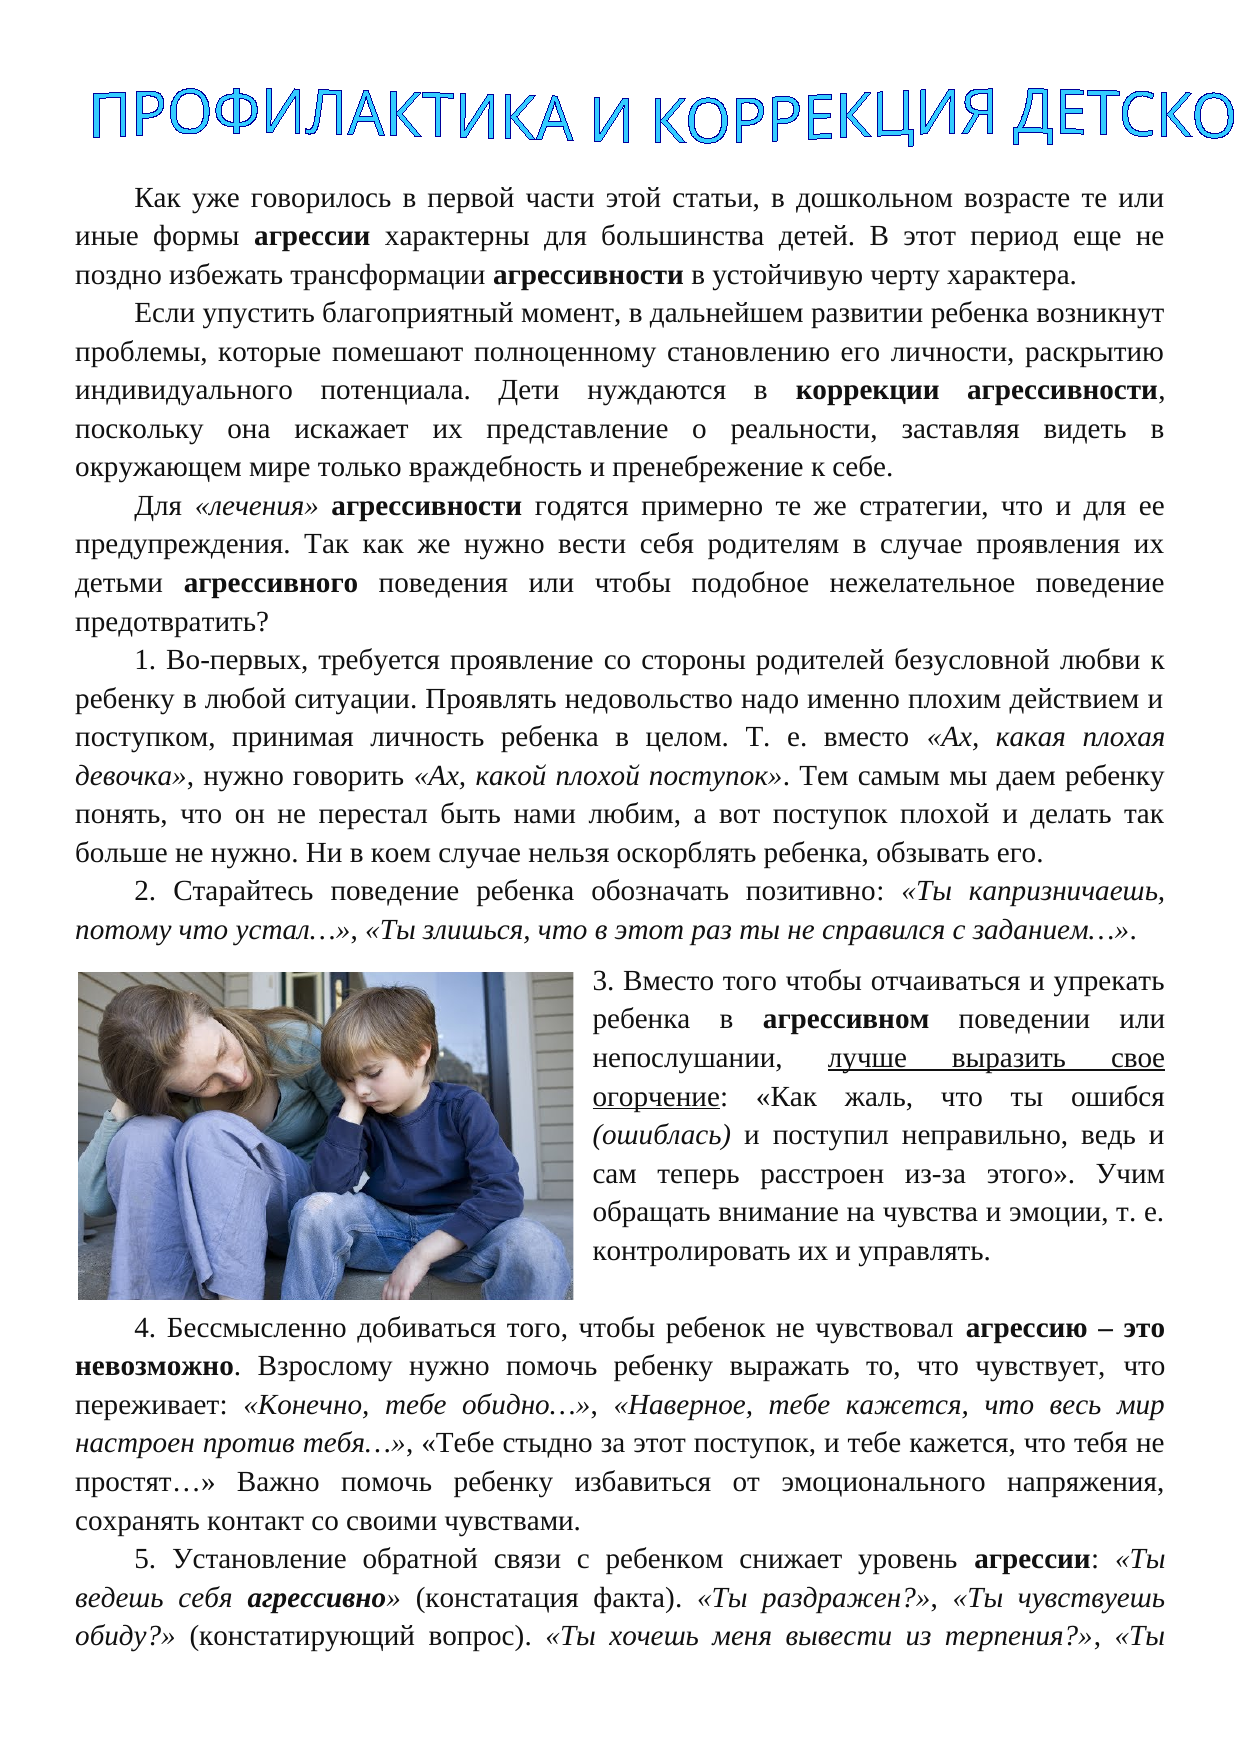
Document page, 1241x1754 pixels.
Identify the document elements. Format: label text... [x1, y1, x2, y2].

picture [78, 972, 574, 1300]
text 2. Старайтесь поведение ребенка обозначать позитивно: «Ты капризничаешь, потому что устал…», «Ты злишься, что в этот раз ты не справился с заданием…». [75, 873, 1165, 946]
text 1. Во-первых, требуется проявление со стороны родителей безусловной любви к ребенку в любой ситуации. Проявлять недовольство надо именно плохим действием и поступком, принимая личность ребенка в целом. Т. е. вместо «Ах, какая плохая девочка», нужно говорить «Ах, какой плохой поступок». Тем самым мы даем ребенку понять, что он не перестал быть нами любим, а вот поступок плохой и делать так больше не нужно. Ни в коем случае нельзя оскорблять ребенка, обзывать его. [75, 642, 1165, 868]
text Для «лечения» агрессивности годятся примерно те же стратегии, что и для ее предупреждения. Так как же нужно вести себя родителям в случае проявления их детьми агрессивного поведения или чтобы подобное нежелательное поведение предотвратить? [75, 488, 1165, 637]
text 4. Бессмысленно добиваться того, чтобы ребенок не чувствовал агрессию – это невозможно. Взрослому нужно помочь ребенку выражать то, что чувствует, что переживает: «Конечно, тебе обидно…», «Наверное, тебе кажется, что весь мир настроен против тебя…», «Тебе стыдно за этот поступок, и тебе кажется, что тебя не простят…» Важно помочь ребенку избавиться от эмоционального напряжения, сохранять контакт со своими чувствами. [75, 1310, 1165, 1536]
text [75, 1541, 1165, 1652]
text Если упустить благоприятный момент, в дальнейшем развитии ребенка возникнут проблемы, которые помешают полноценному становлению его личности, раскрытию индивидуального потенциала. Дети нуждаются в коррекции агрессивности, поскольку она искажает их представление о реальности, заставляя видеть в окружающем мире только враждебность и пренебрежение к себе. [75, 295, 1165, 483]
text Как уже говорилось в первой части этой статьи, в дошкольном возрасте те или иные формы агрессии характерны для большинства детей. В этот период еще не поздно избежать трансформации агрессивности в устойчивую черту характера. [75, 180, 1165, 290]
